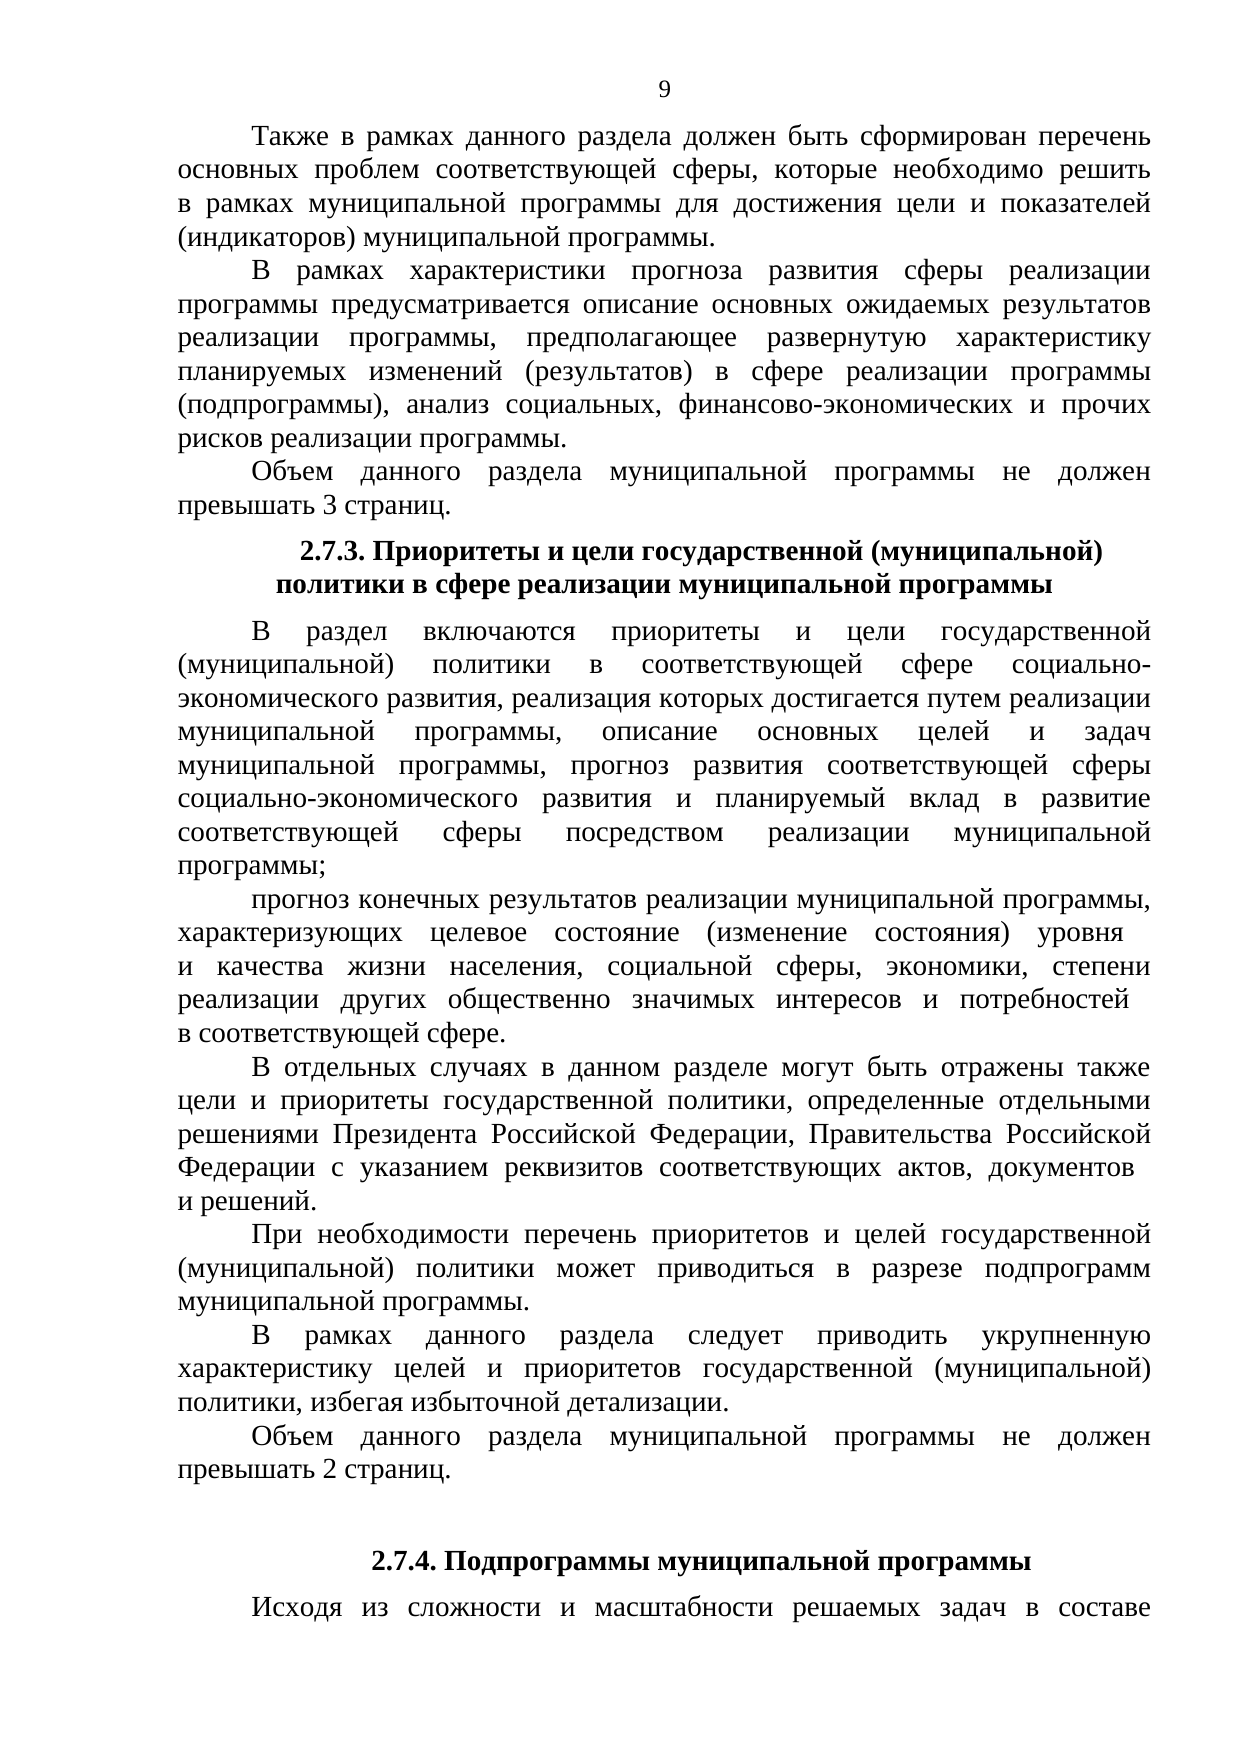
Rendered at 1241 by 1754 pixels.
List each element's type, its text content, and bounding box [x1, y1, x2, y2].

text В раздел включаются приоритеты и цели государственной (муниципальной) политики в соответствующей сфере социально-экономического развития, реализация которых достигается путем реализации муниципальной программы, описание основных целей и задач муниципальной программы, прогноз развития соответствующей сферы социально-экономического развития и планируемый вклад в развитие соответствующей сферы посредством реализации муниципальной программы; [177, 613, 1152, 881]
text Также в рамках данного раздела должен быть сформирован перечень основных проблем соответствующей сферы, которые необходимо решить в рамках муниципальной программы для достижения цели и показателей (индикаторов) муниципальной программы. [177, 118, 1152, 252]
text 2.7.3. Приоритеты и цели государственной (муниципальной) политики в сфере реализации муниципальной программы [177, 533, 1152, 600]
text При необходимости перечень приоритетов и целей государственной (муниципальной) политики может приводиться в разрезе подпрограмм муниципальной программы. [177, 1216, 1152, 1317]
text В отдельных случаях в данном разделе могут быть отражены также цели и приоритеты государственной политики, определенные отдельными решениями Президента Российской Федерации, Правительства Российской Федерации с указанием реквизитов соответствующих актов, документов и решений. [177, 1049, 1152, 1216]
text 2.7.4. Подпрограммы муниципальной программы [177, 1543, 1152, 1577]
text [177, 1589, 1152, 1623]
text прогноз конечных результатов реализации муниципальной программы, характеризующих целевое состояние (изменение состояния) уровня и качества жизни населения, социальной сферы, экономики, степени реализации других общественно значимых интересов и потребностей в соответствующей сфере. [177, 881, 1152, 1049]
text Объем данного раздела муниципальной программы не должен превышать 3 страниц. [177, 453, 1152, 521]
text В рамках данного раздела следует приводить укрупненную характеристику целей и приоритетов государственной (муниципальной) политики, избегая избыточной детализации. [177, 1317, 1152, 1418]
text В рамках характеристики прогноза развития сферы реализации программы предусматривается описание основных ожидаемых результатов реализации программы, предполагающее развернутую характеристику планируемых изменений (результатов) в сфере реализации программы (подпрограммы), анализ социальных, финансово-экономических и прочих рисков реализации программы. [177, 252, 1152, 453]
text Объем данного раздела муниципальной программы не должен превышать 2 страниц. [177, 1418, 1152, 1485]
